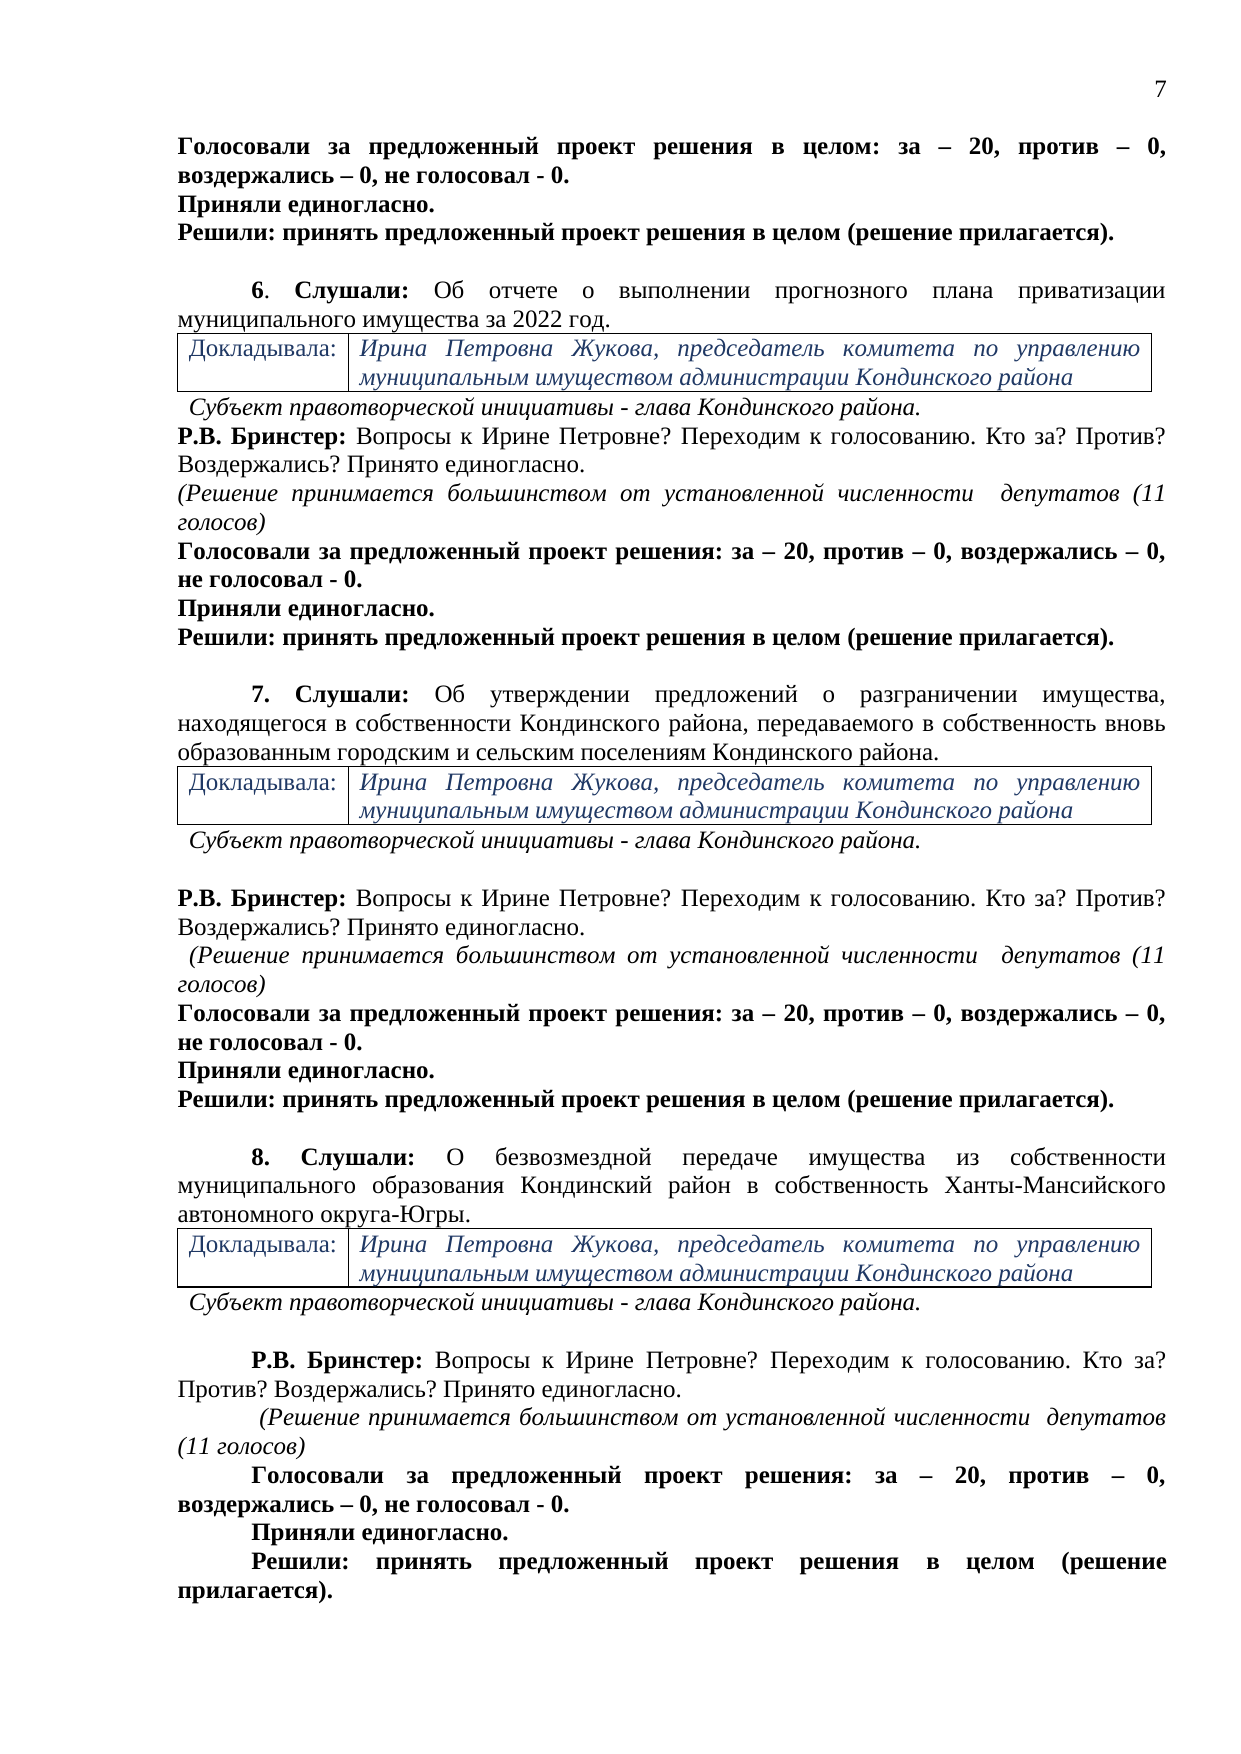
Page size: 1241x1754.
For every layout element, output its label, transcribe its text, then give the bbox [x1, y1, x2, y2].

list Приняли единогласно. [177, 593, 1167, 622]
table_header Докладывала: [178, 767, 348, 824]
table_header Ирина Петровна Жукова, председатель комитета по управлению муниципальным имуществом администрации Кондинского района [349, 1229, 1151, 1286]
text Решили: принять предложенный проект решения в целом (решение прилагается). [177, 622, 1167, 651]
table_header Ирина Петровна Жукова, председатель комитета по управлению муниципальным имуществом администрации Кондинского района [349, 334, 1151, 391]
text 7. Слушали: Об утверждении предложений о разграничении имущества, находящегося в собственности Кондинского района, передаваемого в собственность вновь образованным городским и сельским поселениям Кондинского района. [177, 679, 1167, 766]
text 6. Слушали: Об отчете о выполнении прогнозного плана приватизации муниципального имущества за 2022 год. [177, 275, 1167, 332]
text Решили: принять предложенный проект решения в целом (решение прилагается). [177, 217, 1167, 246]
text Решили: принять предложенный проект решения в целом (решение прилагается). [177, 1084, 1167, 1113]
list (Решение принимается большинством от установленной численности депутатов (11 голосов) [177, 478, 1167, 536]
list Голосовали за предложенный проект решения в целом: за – 20, против – 0, воздержались – 0, не голосовал - 0. [177, 131, 1167, 189]
list Приняли единогласно. [177, 1055, 1167, 1084]
table_header Докладывала: [178, 334, 348, 391]
text Р.В. Бринстер: Вопросы к Ирине Петровне? Переходим к голосованию. Кто за? Против? Воздержались? Принято единогласно. [177, 1345, 1167, 1402]
text (Решение принимается большинством от установленной численности депутатов (11 голосов) [177, 940, 1167, 998]
text Р.В. Бринстер: Вопросы к Ирине Петровне? Переходим к голосованию. Кто за? Против? Воздержались? Принято единогласно. [177, 883, 1167, 940]
table_header Докладывала: [178, 1229, 348, 1286]
text Р.В. Бринстер: Вопросы к Ирине Петровне? Переходим к голосованию. Кто за? Против? Воздержались? Принято единогласно. [177, 421, 1167, 478]
text Решили: принять предложенный проект решения в целом (решение прилагается). [177, 1546, 1167, 1604]
list Приняли единогласно. [177, 1517, 1167, 1546]
text 8. Слушали: О безвозмездной передаче имущества из собственности муниципального образования Кондинский район в собственность Ханты-Мансийского автономного округа-Югры. [177, 1142, 1167, 1228]
list Голосовали за предложенный проект решения: за – 20, против – 0, воздержались – 0, не голосовал - 0. [177, 1460, 1167, 1517]
list Приняли единогласно. [177, 189, 1167, 217]
text (Решение принимается большинством от установленной численности депутатов (11 голосов) [177, 1402, 1167, 1460]
list Голосовали за предложенный проект решения: за – 20, против – 0, воздержались – 0, не голосовал - 0. [177, 536, 1167, 593]
table_cell Субъект правотворческой инициативы - глава Кондинского района. [177, 1288, 1152, 1316]
table_cell Субъект правотворческой инициативы - глава Кондинского района. [177, 392, 1152, 421]
table_header Ирина Петровна Жукова, председатель комитета по управлению муниципальным имуществом администрации Кондинского района [349, 767, 1151, 824]
list Голосовали за предложенный проект решения: за – 20, против – 0, воздержались – 0, не голосовал - 0. [177, 998, 1167, 1055]
table_cell Субъект правотворческой инициативы - глава Кондинского района. [177, 825, 1152, 854]
